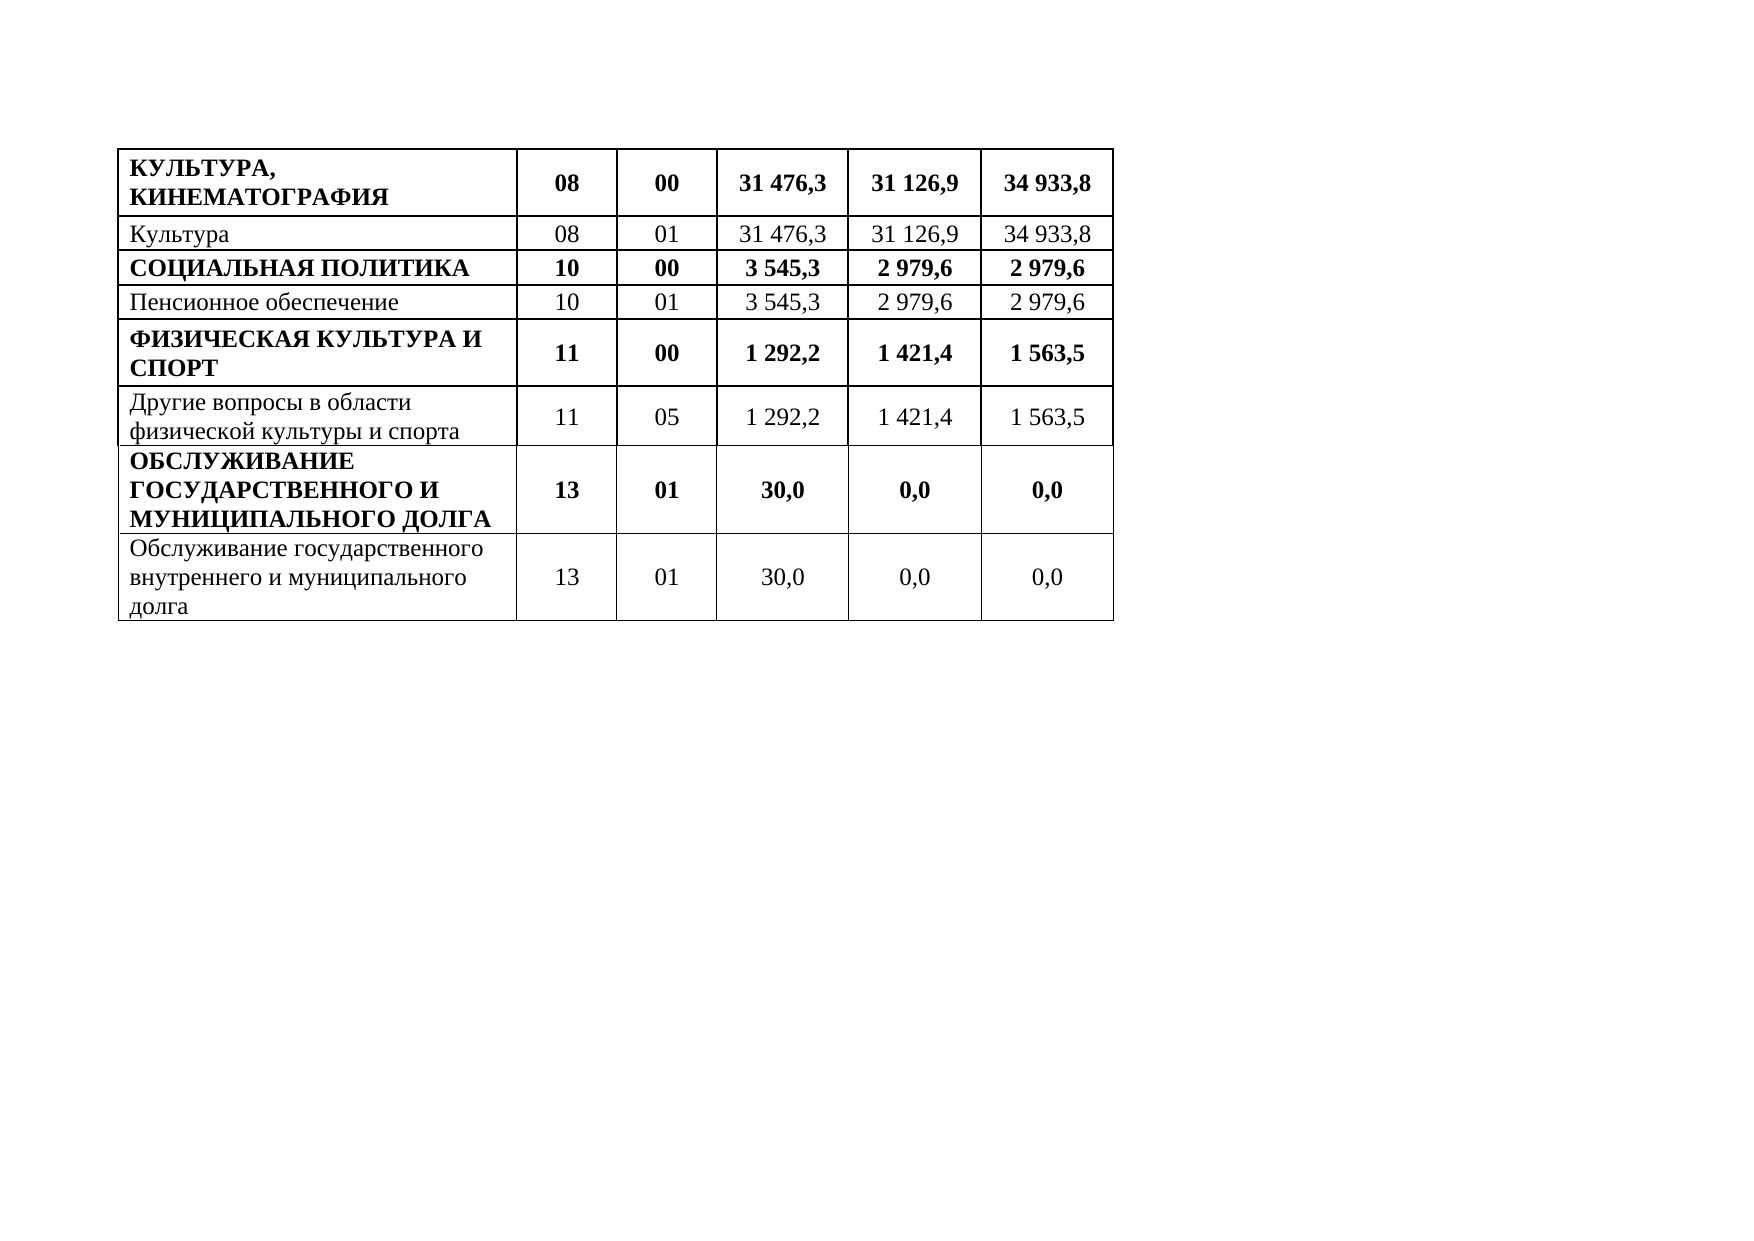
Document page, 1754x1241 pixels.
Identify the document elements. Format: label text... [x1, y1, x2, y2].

table_cell Обслуживание государственного внутреннего и муниципального долга [119, 534, 516, 620]
table_cell Культура [119, 217, 516, 249]
table_cell 1 563,5 [982, 320, 1112, 385]
table_cell 01 [618, 286, 716, 318]
table_cell 30,0 [717, 534, 848, 620]
table_cell 08 [518, 217, 616, 249]
table_cell КУЛЬТУРА, КИНЕМАТОГРАФИЯ [119, 150, 516, 215]
table_cell 01 [618, 217, 716, 249]
table_cell 01 [617, 446, 716, 532]
table_cell ФИЗИЧЕСКАЯ КУЛЬТУРА И СПОРТ [119, 320, 516, 385]
table_cell 1 421,4 [849, 320, 980, 385]
table_cell 0,0 [849, 534, 981, 620]
table_cell 01 [617, 534, 716, 620]
table_cell 30,0 [717, 446, 848, 532]
table_cell 10 [518, 251, 616, 284]
table_cell 34 933,8 [982, 150, 1112, 215]
table_cell Пенсионное обеспечение [119, 286, 516, 318]
table_cell 05 [618, 387, 716, 445]
table_cell 31 126,9 [849, 217, 980, 249]
table_cell 2 979,6 [982, 251, 1112, 284]
table_cell 0,0 [849, 446, 981, 532]
table_cell 00 [618, 251, 716, 284]
table_cell 0,0 [982, 534, 1113, 620]
table_cell 3 545,3 [718, 286, 847, 318]
table_cell 1 563,5 [982, 387, 1112, 445]
table_cell 31 476,3 [718, 217, 847, 249]
table_cell 13 [517, 446, 616, 532]
table_cell 31 126,9 [849, 150, 980, 215]
table_cell 08 [518, 150, 616, 215]
table_cell 13 [517, 534, 616, 620]
table_cell 00 [618, 320, 716, 385]
table_cell 1 421,4 [849, 387, 980, 445]
table_cell 1 292,2 [718, 320, 847, 385]
table_cell 0,0 [982, 446, 1113, 532]
table_cell 3 545,3 [718, 251, 847, 284]
table_cell 10 [518, 286, 616, 318]
table_cell Другие вопросы в области физической культуры и спорта [119, 387, 516, 445]
table_cell 2 979,6 [849, 251, 980, 284]
table_cell 1 292,2 [718, 387, 847, 445]
table_cell 31 476,3 [718, 150, 847, 215]
table_cell 11 [518, 320, 616, 385]
table_cell ОБСЛУЖИВАНИЕ ГОСУДАРСТВЕННОГО И МУНИЦИПАЛЬНОГО ДОЛГА [119, 446, 516, 532]
table_cell 11 [518, 387, 616, 445]
table_cell СОЦИАЛЬНАЯ ПОЛИТИКА [119, 251, 516, 284]
table_cell 34 933,8 [982, 217, 1112, 249]
table_cell 00 [618, 150, 716, 215]
table_cell 2 979,6 [982, 286, 1112, 318]
table_cell 2 979,6 [849, 286, 980, 318]
